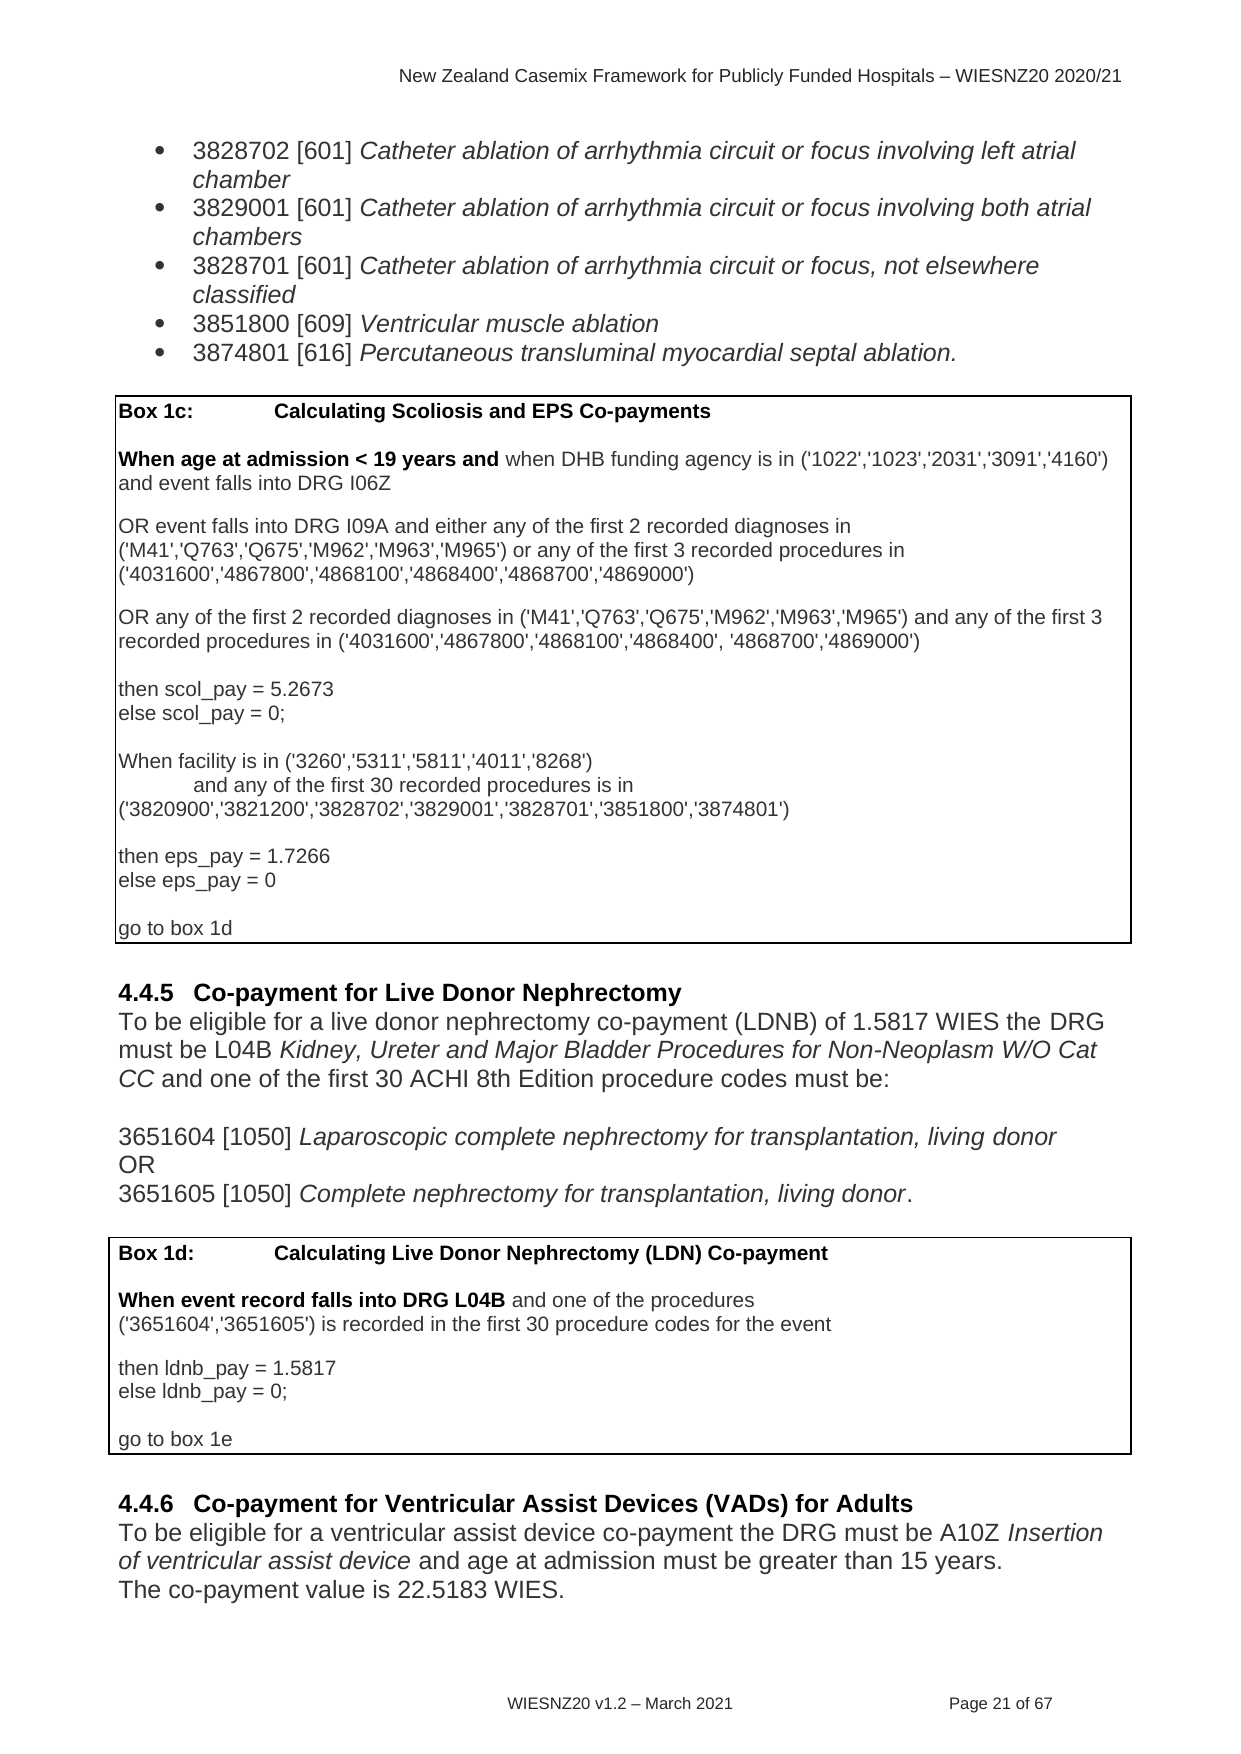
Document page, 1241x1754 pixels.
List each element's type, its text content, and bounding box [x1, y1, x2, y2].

list 3828701 [601] Catheter ablation of arrhythmia circuit or focus, not elsewhere classified [155, 251, 1122, 309]
list 3828702 [601] Catheter ablation of arrhythmia circuit or focus involving left atrial chamber [155, 136, 1122, 193]
text go to box 1e [110, 1423, 1130, 1453]
text When age at admission < 19 years and when DHB funding agency is in ('1022','1023','2031','3091','4160') and event falls into DRG I06Z [118, 447, 1122, 494]
text To be eligible for a ventricular assist device co-payment the DRG must be A10Z Insertion of ventricular assist device and age at admission must be greater than 15 years. [118, 1518, 1122, 1575]
text else scol_pay = 0; [118, 701, 1122, 724]
text then eps_pay = 1.7266 [118, 844, 1122, 868]
text then scol_pay = 5.2673 [118, 677, 1122, 701]
text OR any of the first 2 recorded diagnoses in ('M41','Q763','Q675','M962','M963','M965') and any of the first 3 recorded procedures in ('4031600','4867800','4868100','4868400', '4868700','4869000') [118, 605, 1122, 653]
text else eps_pay = 0 [118, 868, 1122, 892]
text The co-payment value is 22.5183 WIES. [118, 1575, 1122, 1604]
text Box 1d: Calculating Live Donor Nephrectomy (LDN) Co-payment [110, 1238, 1130, 1264]
text then ldnb_pay = 1.5817 [118, 1355, 1122, 1379]
subtitle Co-payment for Ventricular Assist Devices (VADs) for Adults [118, 1489, 1122, 1518]
text OR event falls into DRG I09A and either any of the first 2 recorded diagnoses in ('M41','Q763','Q675','M962','M963','M965') or any of the first 3 recorded procedures in ('4031600','4867800','4868100','4868400','4868700','4869000') [118, 514, 1122, 586]
list 3874801 [616] Percutaneous transluminal myocardial septal ablation. [155, 337, 1122, 366]
text 3651605 [1050] Complete nephrectomy for transplantation, living donor. [118, 1179, 1122, 1208]
list 3829001 [601] Catheter ablation of arrhythmia circuit or focus involving both atrial chambers [155, 193, 1122, 251]
text else ldnb_pay = 0; [118, 1379, 1122, 1403]
text Box 1c: Calculating Scoliosis and EPS Co-payments [116, 397, 1130, 423]
text When facility is in ('3260','5311','5811','4011','8268') [118, 748, 1122, 772]
text 3651604 [1050] Laparoscopic complete nephrectomy for transplantation, living donor [118, 1122, 1122, 1150]
list 3851800 [609] Ventricular muscle ablation [155, 309, 1122, 337]
text OR [118, 1150, 1122, 1179]
text To be eligible for a live donor nephrectomy co-payment (LDNB) of 1.5817 WIES the DRG must be L04B Kidney, Ureter and Major Bladder Procedures for Non-Neoplasm W/O Cat CC and one of the first 30 ACHI 8th Edition procedure codes must be: [118, 1007, 1122, 1093]
text and any of the first 30 recorded procedures is in ('3820900','3821200','3828702','3829001','3828701','3851800','3874801') [118, 772, 1122, 820]
text ('3651604','3651605') is recorded in the first 30 procedure codes for the event [118, 1312, 1122, 1336]
text go to box 1d [116, 913, 1130, 942]
text When event record falls into DRG L04B and one of the procedures [118, 1288, 1122, 1312]
subtitle Co-payment for Live Donor Nephrectomy [118, 978, 1122, 1007]
